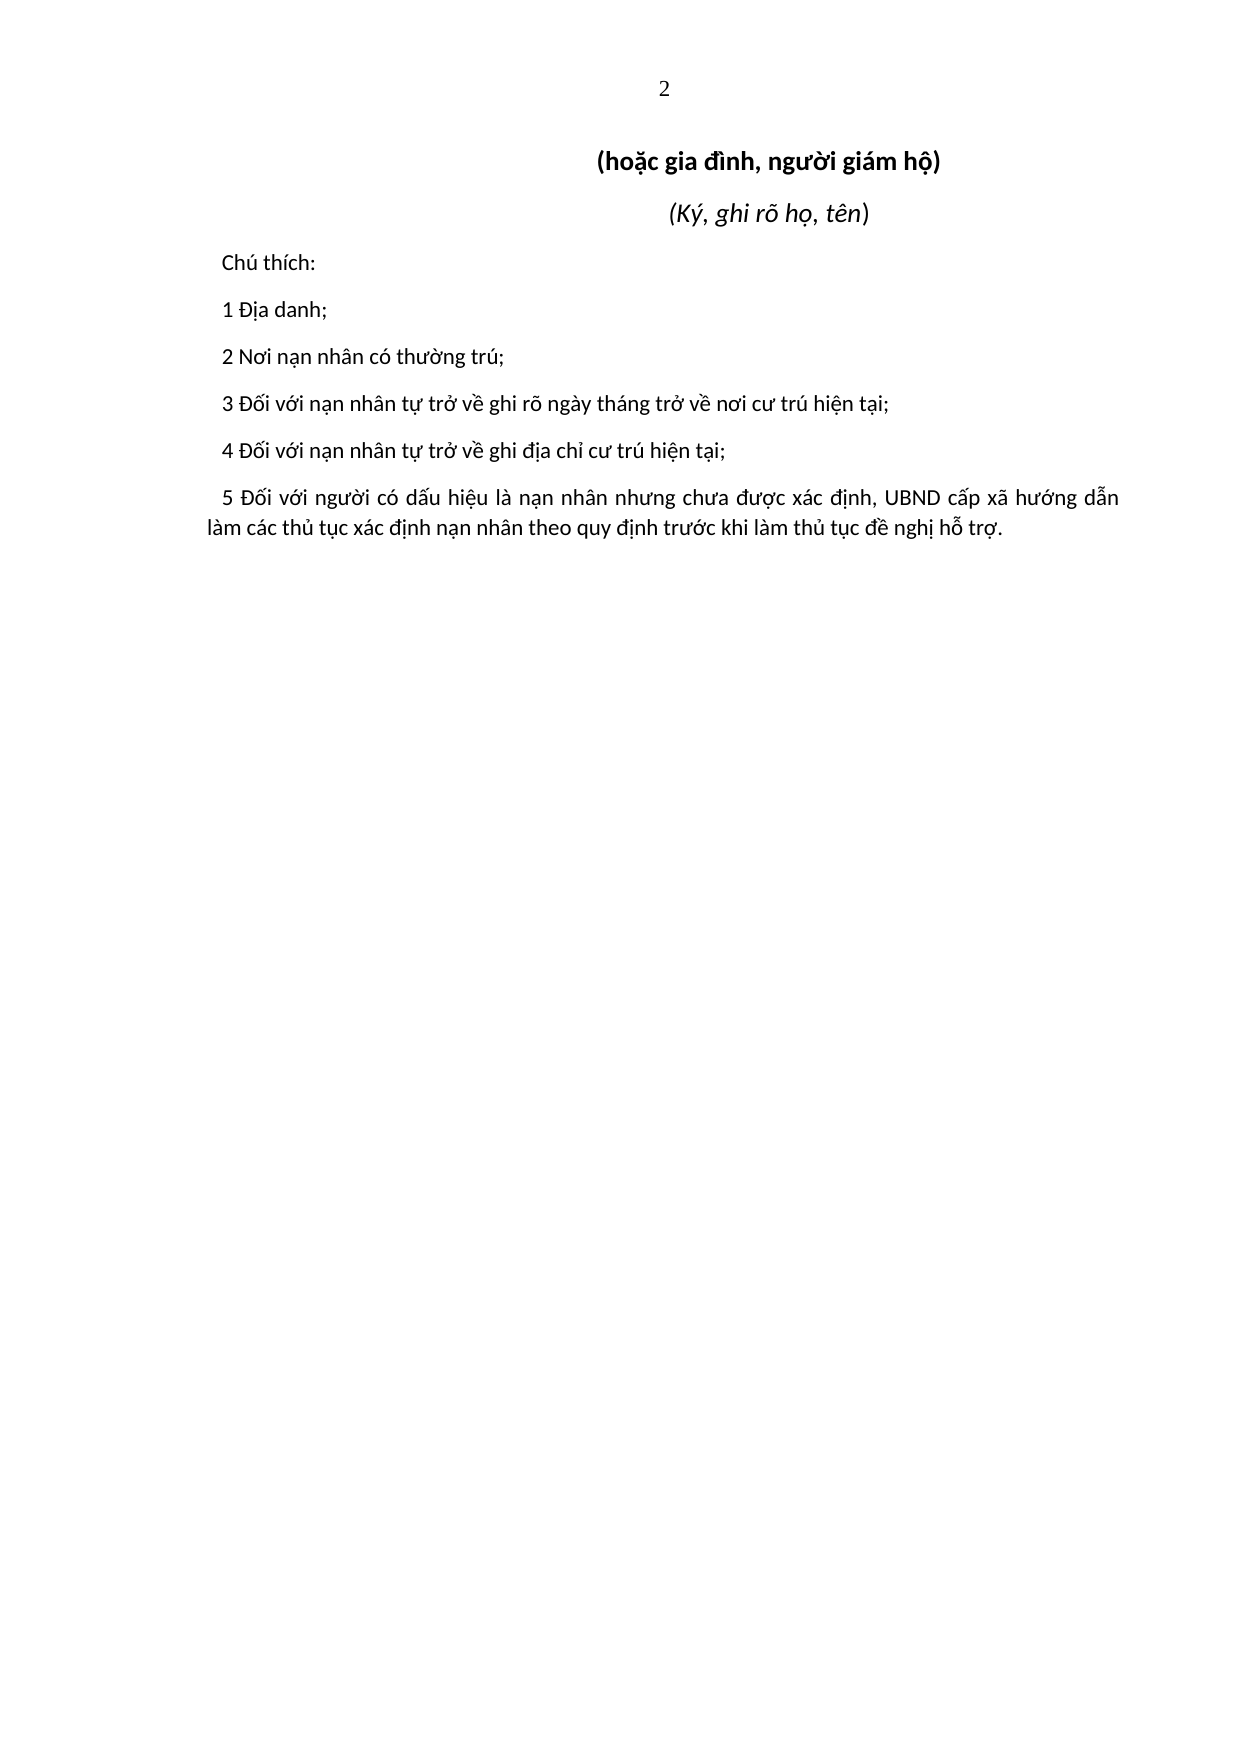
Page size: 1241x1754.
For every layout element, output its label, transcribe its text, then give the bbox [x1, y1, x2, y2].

text 3 Đối với nạn nhân tự trở về ghi rõ ngày tháng trở về nơi cư trú hiện tại; [207, 389, 1122, 417]
text (hoặc gia đình, người giám hộ) [401, 144, 1122, 177]
text 2 Nơi nạn nhân có thường trú; [207, 342, 1122, 370]
text Chú thích: [207, 248, 1122, 276]
text 5 Đối với người có dấu hiệu là nạn nhân nhưng chưa được xác định, UBND cấp xã hướng dẫn làm các thủ tục xác định nạn nhân theo quy định trước khi làm thủ tục đề nghị hỗ trợ. [207, 483, 1122, 541]
text (Ký, ghi rõ họ, tên) [401, 196, 1122, 229]
text 4 Đối với nạn nhân tự trở về ghi địa chỉ cư trú hiện tại; [207, 436, 1122, 464]
text 1 Địa danh; [207, 295, 1122, 323]
